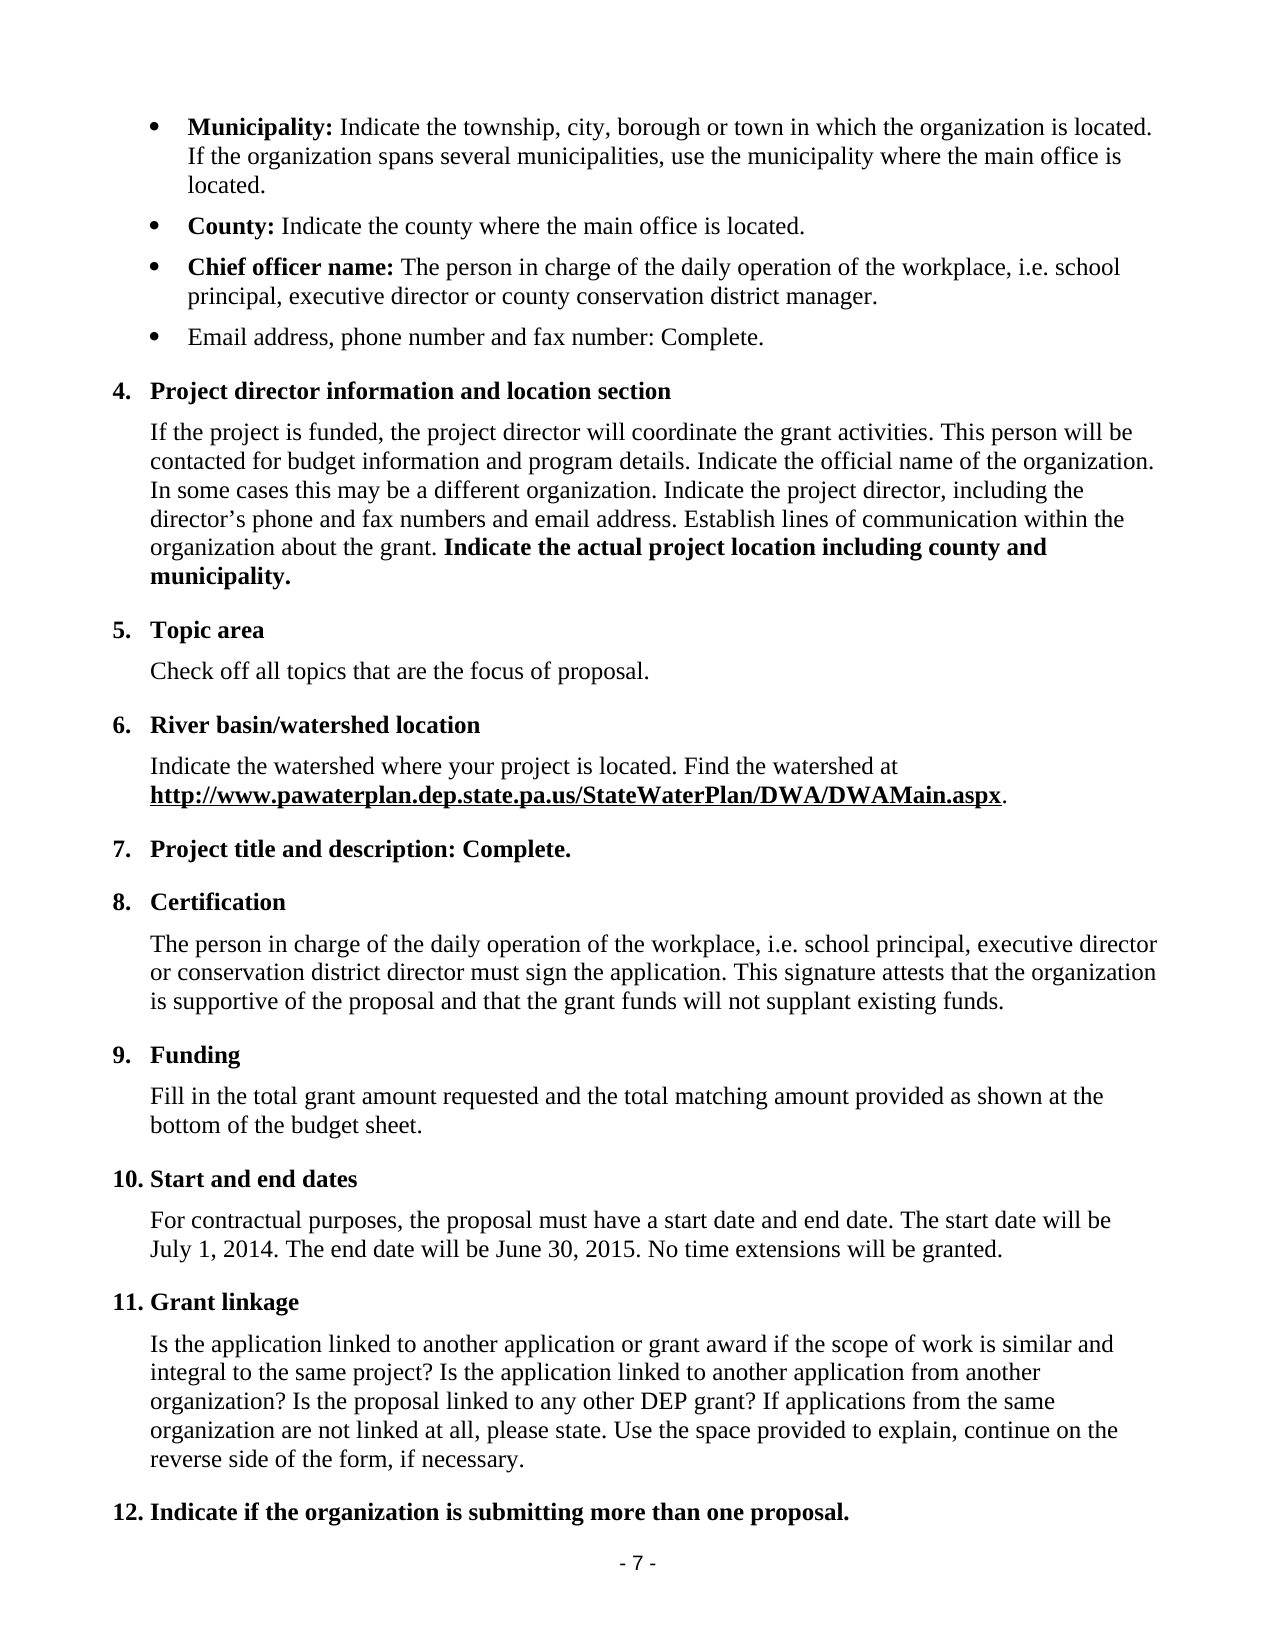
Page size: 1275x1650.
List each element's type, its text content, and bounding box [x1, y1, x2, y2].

text For contractual purposes, the proposal must have a start date and end date. The start date will be July 1, 2014. The end date will be June 30, 2015. No time extensions will be granted. [150, 1205, 1167, 1262]
text Fill in the total grant amount requested and the total matching amount provided as shown at the bottom of the budget sheet. [150, 1081, 1162, 1139]
text Email address, phone number and fax number: Complete. [150, 322, 1162, 351]
text Certification [112, 887, 1162, 916]
text Topic area [112, 615, 1162, 644]
text Check off all topics that are the focus of proposal. [150, 656, 1162, 685]
text If the project is funded, the project director will coordinate the grant activities. This person will be contacted for budget information and program details. Indicate the official name of the organization. In some cases this may be a different organization. Indicate the project director, including the director’s phone and fax numbers and email address. Establish lines of communication within the organization about the grant. Indicate the actual project location including county and municipality. [150, 417, 1162, 590]
text Chief officer name: The person in charge of the daily operation of the workplace, i.e. school principal, executive director or county conservation district manager. [150, 252, 1162, 310]
text Funding [112, 1040, 1162, 1069]
text Project director information and location section [112, 376, 1162, 405]
text Municipality: Indicate the township, city, borough or town in which the organization is located. If the organization spans several municipalities, use the municipality where the main office is located. [150, 112, 1162, 199]
text Indicate if the organization is submitting more than one proposal. [112, 1497, 1162, 1526]
text Project title and description: Complete. [112, 834, 1162, 862]
text River basin/watershed location [112, 710, 1162, 739]
text Indicate the watershed where your project is located. Find the watershed at http://www.pawaterplan.dep.state.pa.us/StateWaterPlan/DWA/DWAMain.aspx. [150, 751, 1162, 809]
text County: Indicate the county where the main office is located. [150, 211, 1162, 240]
text The person in charge of the daily operation of the workplace, i.e. school principal, executive director or conservation district director must sign the application. This signature attests that the organization is supportive of the proposal and that the grant funds will not supplant existing funds. [150, 929, 1162, 1015]
text Start and end dates [112, 1164, 1162, 1192]
text Is the application linked to another application or grant award if the scope of work is similar and integral to the same project? Is the application linked to another application from another organization? Is the proposal linked to any other DEP grant? If applications from the same organization are not linked at all, please state. Use the space provided to explain, continue on the reverse side of the form, if necessary. [150, 1329, 1162, 1472]
text Grant linkage [112, 1287, 1162, 1316]
